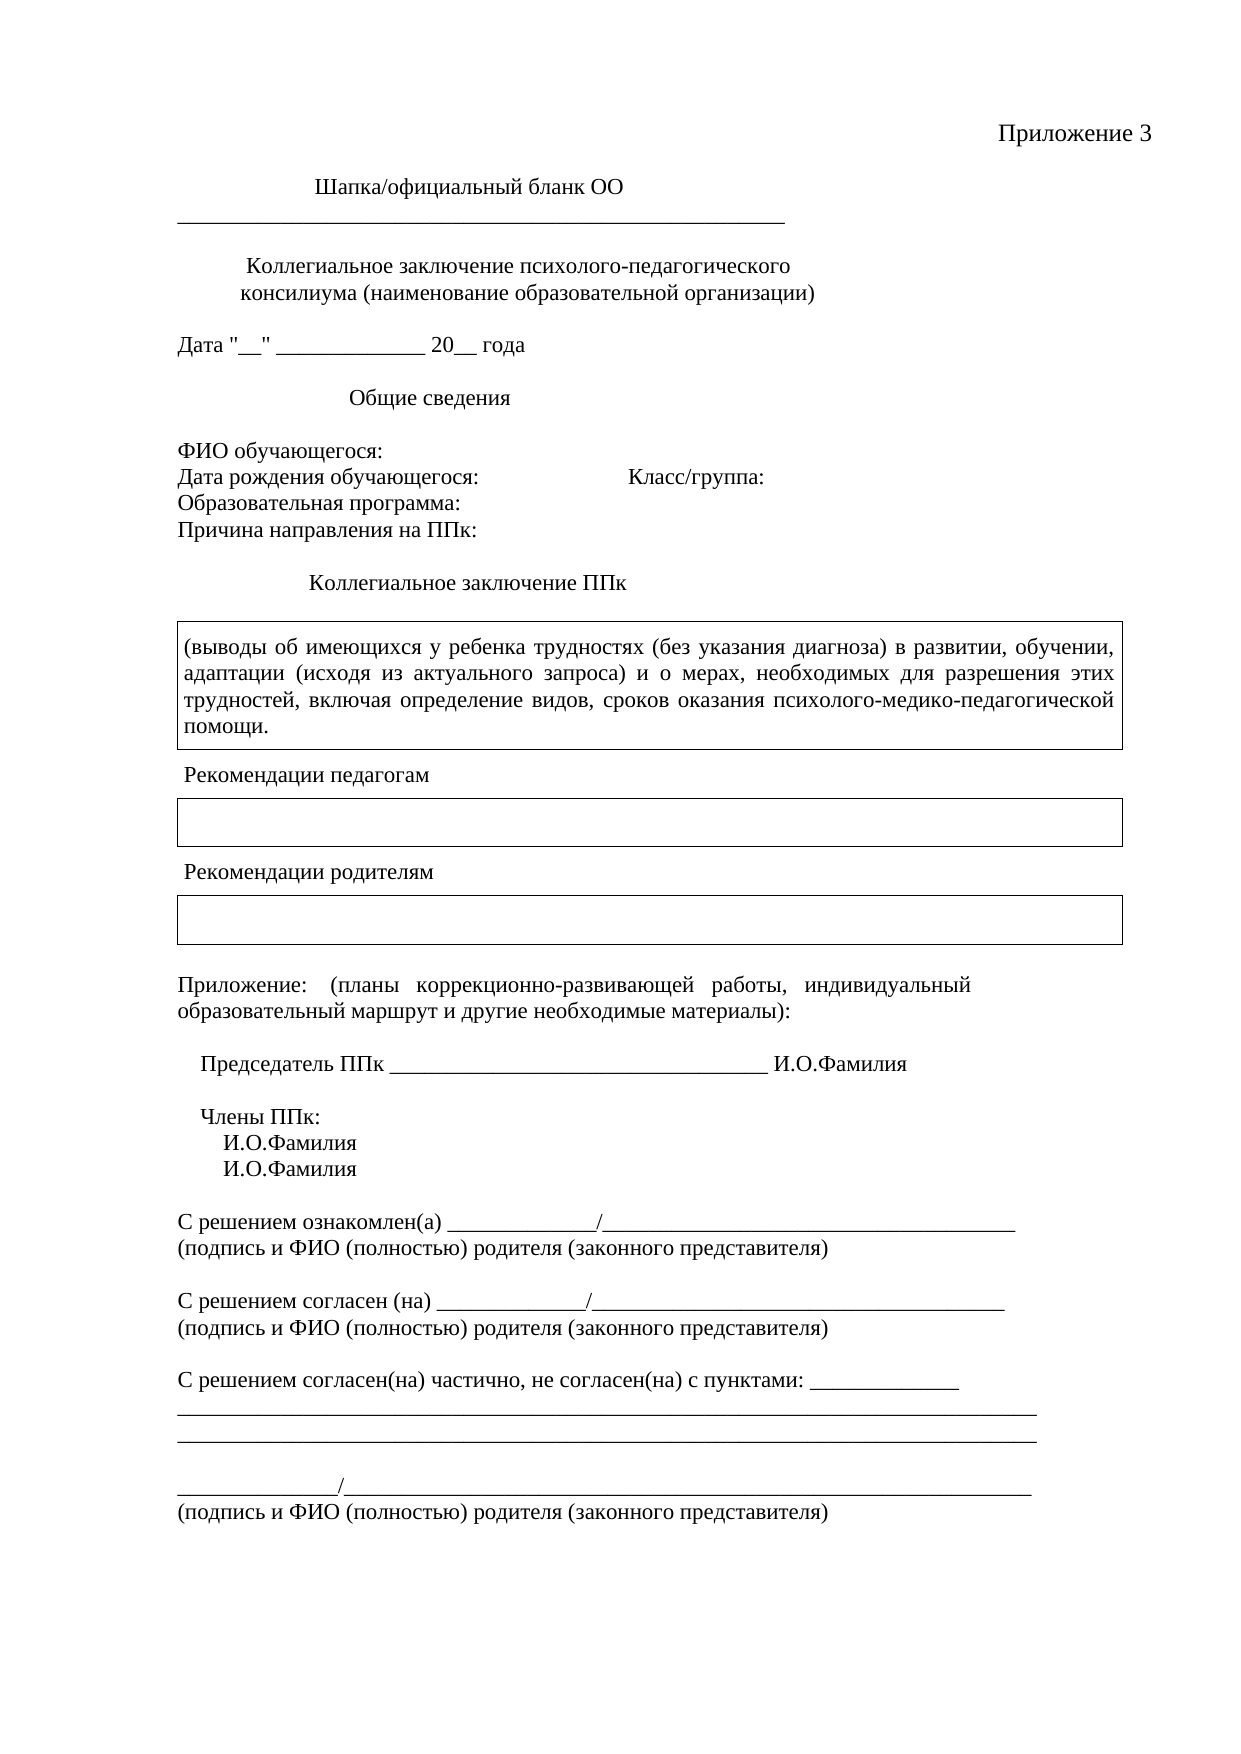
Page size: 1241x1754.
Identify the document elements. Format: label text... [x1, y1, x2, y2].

table_cell Рекомендации родителям [177, 847, 1122, 895]
text Приложение: (планы коррекционно-развивающей работы, индивидуальный [177, 971, 1152, 997]
text Дата "__" _____________ 20__ года [177, 331, 1152, 358]
text И.О.Фамилия [177, 1129, 1152, 1155]
text Председатель ППк _________________________________ И.О.Фамилия [177, 1050, 1152, 1076]
text (подпись и ФИО (полностью) родителя (законного представителя) [177, 1313, 1152, 1340]
text С решением согласен (на) _____________/____________________________________ [177, 1287, 1152, 1313]
text ______________/____________________________________________________________ [177, 1472, 1152, 1498]
text С решением согласен(на) частично, не согласен(на) с пунктами: _____________ [177, 1366, 1152, 1393]
text Коллегиальное заключение ППк [177, 568, 1152, 595]
table_cell [178, 896, 1122, 943]
text Дата рождения обучающегося: Класс/группа: [177, 463, 1152, 489]
text ___________________________________________________________________________ [177, 1419, 1152, 1445]
text (подпись и ФИО (полностью) родителя (законного представителя) [177, 1498, 1152, 1524]
text Коллегиальное заключение психолого-педагогического [177, 252, 1152, 279]
text Общие сведения [177, 384, 1152, 410]
text _____________________________________________________ [177, 199, 1152, 226]
text Причина направления на ППк: [177, 516, 1152, 542]
text ___________________________________________________________________________ [177, 1393, 1152, 1419]
text консилиума (наименование образовательной организации) [177, 279, 1152, 305]
text И.О.Фамилия [177, 1155, 1152, 1182]
text (подпись и ФИО (полностью) родителя (законного представителя) [177, 1234, 1152, 1261]
text С решением ознакомлен(а) _____________/____________________________________ [177, 1208, 1152, 1234]
table_header (выводы об имеющихся у ребенка трудностях (без указания диагноза) в развитии, обучении, адаптации (исходя из актуального запроса) и о мерах, необходимых для разрешения этих трудностей, включая определение видов, сроков оказания психолого-медико-педагогической помощи. [178, 622, 1122, 749]
table_cell [178, 799, 1122, 846]
text Образовательная программа: [177, 489, 1152, 516]
table_cell Рекомендации педагогам [177, 750, 1122, 798]
text образовательный маршрут и другие необходимые материалы): [177, 997, 1152, 1024]
text Члены ППк: [177, 1103, 1152, 1129]
text ФИО обучающегося: [177, 437, 1152, 463]
text Приложение 3 [177, 118, 1152, 147]
text Шапка/официальный бланк ОО [177, 173, 1152, 199]
